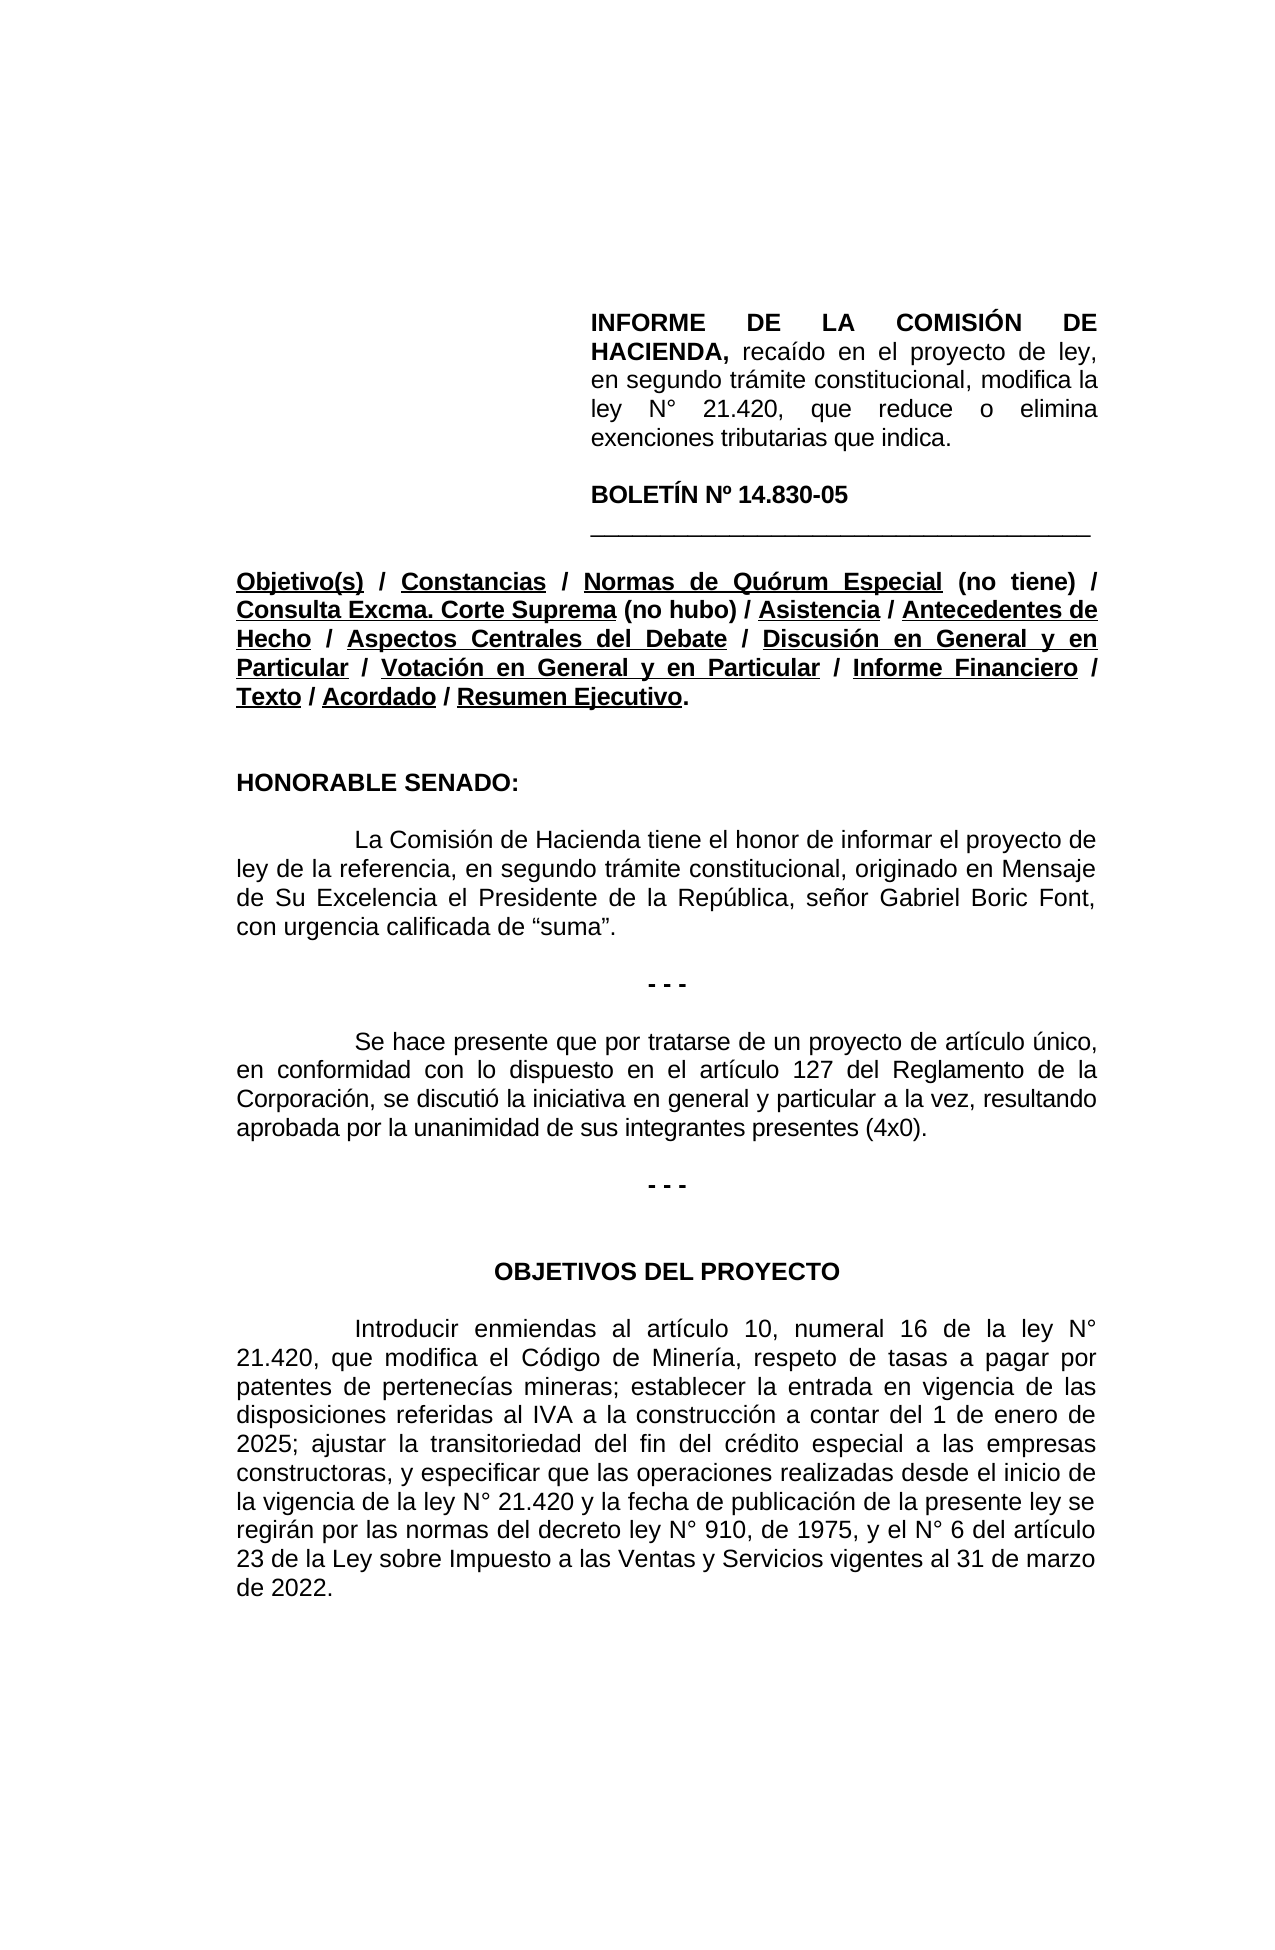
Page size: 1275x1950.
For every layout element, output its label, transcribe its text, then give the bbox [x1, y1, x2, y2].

text Introducir enmiendas al artículo 10, numeral 16 de la ley N° 21.420, que modifica el Código de Minería, respeto de tasas a pagar por patentes de pertenecías mineras; establecer la entrada en vigencia de las disposiciones referidas al IVA a la construcción a contar del 1 de enero de 2025; ajustar la transitoriedad del fin del crédito especial a las empresas constructoras, y especificar que las operaciones realizadas desde el inicio de la vigencia de la ley N° 21.420 y la fecha de publicación de la presente ley se regirán por las normas del decreto ley N° 910, de 1975, y el N° 6 del artículo 23 de la Ley sobre Impuesto a las Ventas y Servicios vigentes al 31 de marzo de 2022. [236, 1314, 1098, 1602]
text ____________________________________ [236, 509, 1098, 538]
text - - - [236, 1170, 1098, 1199]
text BOLETÍN Nº 14.830-05 [591, 480, 1098, 509]
text HONORABLE SENADO: [236, 768, 1098, 797]
text Objetivo(s) / Constancias / Normas de Quórum Especial (no tiene) / Consulta Excma. Corte Suprema (no hubo) / Asistencia / Antecedentes de Hecho / Aspectos Centrales del Debate / Discusión en General y en Particular / Votación en General y en Particular / Informe Financiero / Texto / Acordado / Resumen Ejecutivo. [236, 567, 1098, 710]
text Se hace presente que por tratarse de un proyecto de artículo único, en conformidad con lo dispuesto en el artículo 127 del Reglamento de la Corporación, se discutió la iniciativa en general y particular a la vez, resultando aprobada por la unanimidad de sus integrantes presentes (4x0). [236, 1027, 1098, 1142]
text - - - [236, 969, 1098, 998]
text OBJETIVOS DEL PROYECTO [236, 1257, 1098, 1285]
text INFORME DE LA COMISIÓN DE HACIENDA, recaído en el proyecto de ley, en segundo trámite constitucional, modifica la ley N° 21.420, que reduce o elimina exenciones tributarias que indica. [591, 308, 1098, 452]
text La Comisión de Hacienda tiene el honor de informar el proyecto de ley de la referencia, en segundo trámite constitucional, originado en Mensaje de Su Excelencia el Presidente de la República, señor Gabriel Boric Font, con urgencia calificada de “suma”. [236, 825, 1098, 940]
